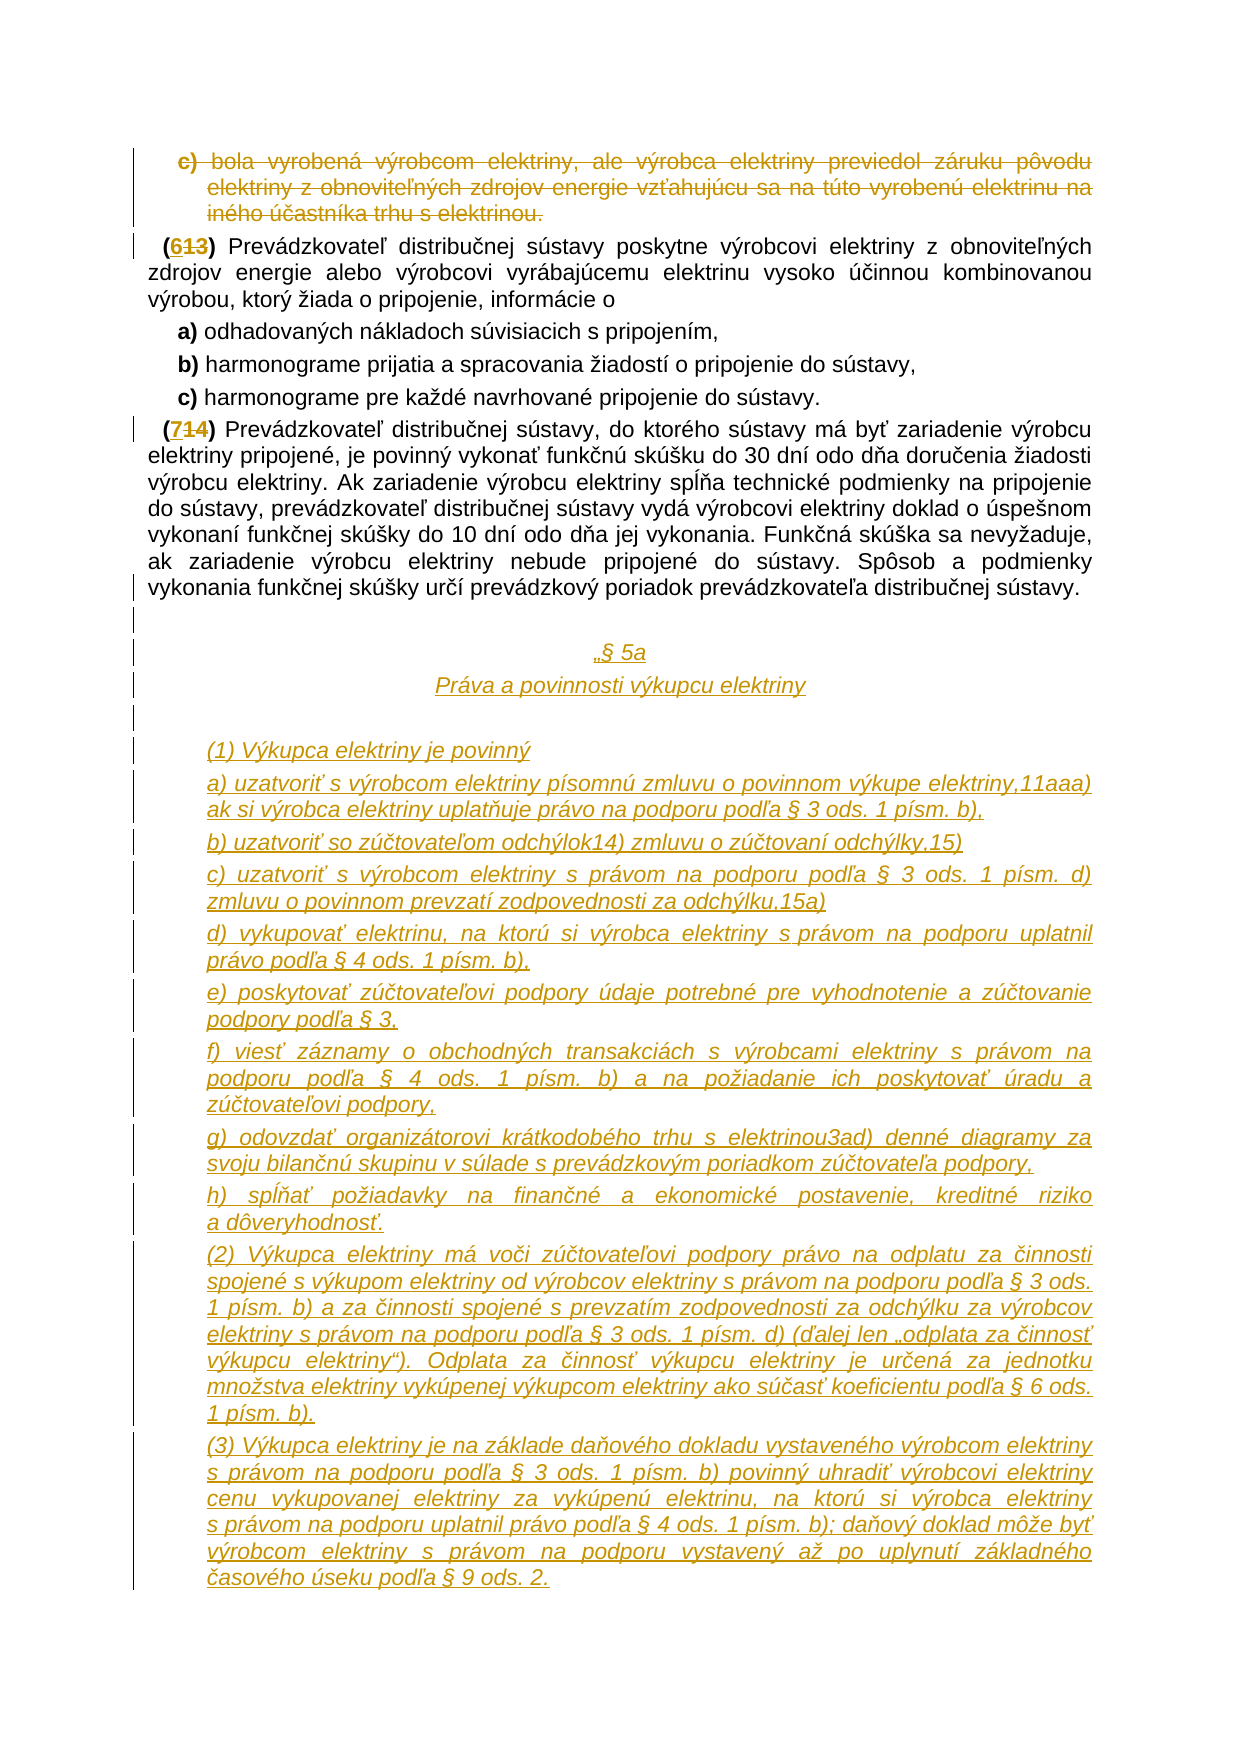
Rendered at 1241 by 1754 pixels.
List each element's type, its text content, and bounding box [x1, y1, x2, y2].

text a) odhadovaných nákladoch súvisiacich s pripojením, [177, 318, 1093, 344]
text b) harmonograme prijatia a spracovania žiadostí o pripojenie do sústavy, [177, 351, 1093, 377]
text c) harmonograme pre každé navrhované pripojenie do sústavy. [177, 383, 1093, 410]
text () Prevádzkovateľ distribučnej sústavy poskytne výrobcovi elektriny z obnoviteľných zdrojov energie alebo výrobcovi vyrábajúcemu elektrinu vysoko účinnou kombinovanou výrobou, ktorý žiada o pripojenie, informácie o [148, 233, 1093, 312]
text () Prevádzkovateľ distribučnej sústavy, do ktorého sústavy má byť zariadenie výrobcu elektriny pripojené, je povinný vykonať funkčnú skúšku do 30 dní odo dňa doručenia žiadosti výrobcu elektriny. Ak zariadenie výrobcu elektriny spĺňa technické podmienky na pripojenie do sústavy, prevádzkovateľ distribučnej sústavy vydá výrobcovi elektriny doklad o úspešnom vykonaní funkčnej skúšky do 10 dní odo dňa jej vykonania. Funkčná skúška sa nevyžaduje, ak zariadenie výrobcu elektriny nebude pripojené do sústavy. Spôsob a podmienky vykonania funkčnej skúšky určí prevádzkový poriadok prevádzkovateľa distribučnej sústavy. [148, 416, 1093, 601]
